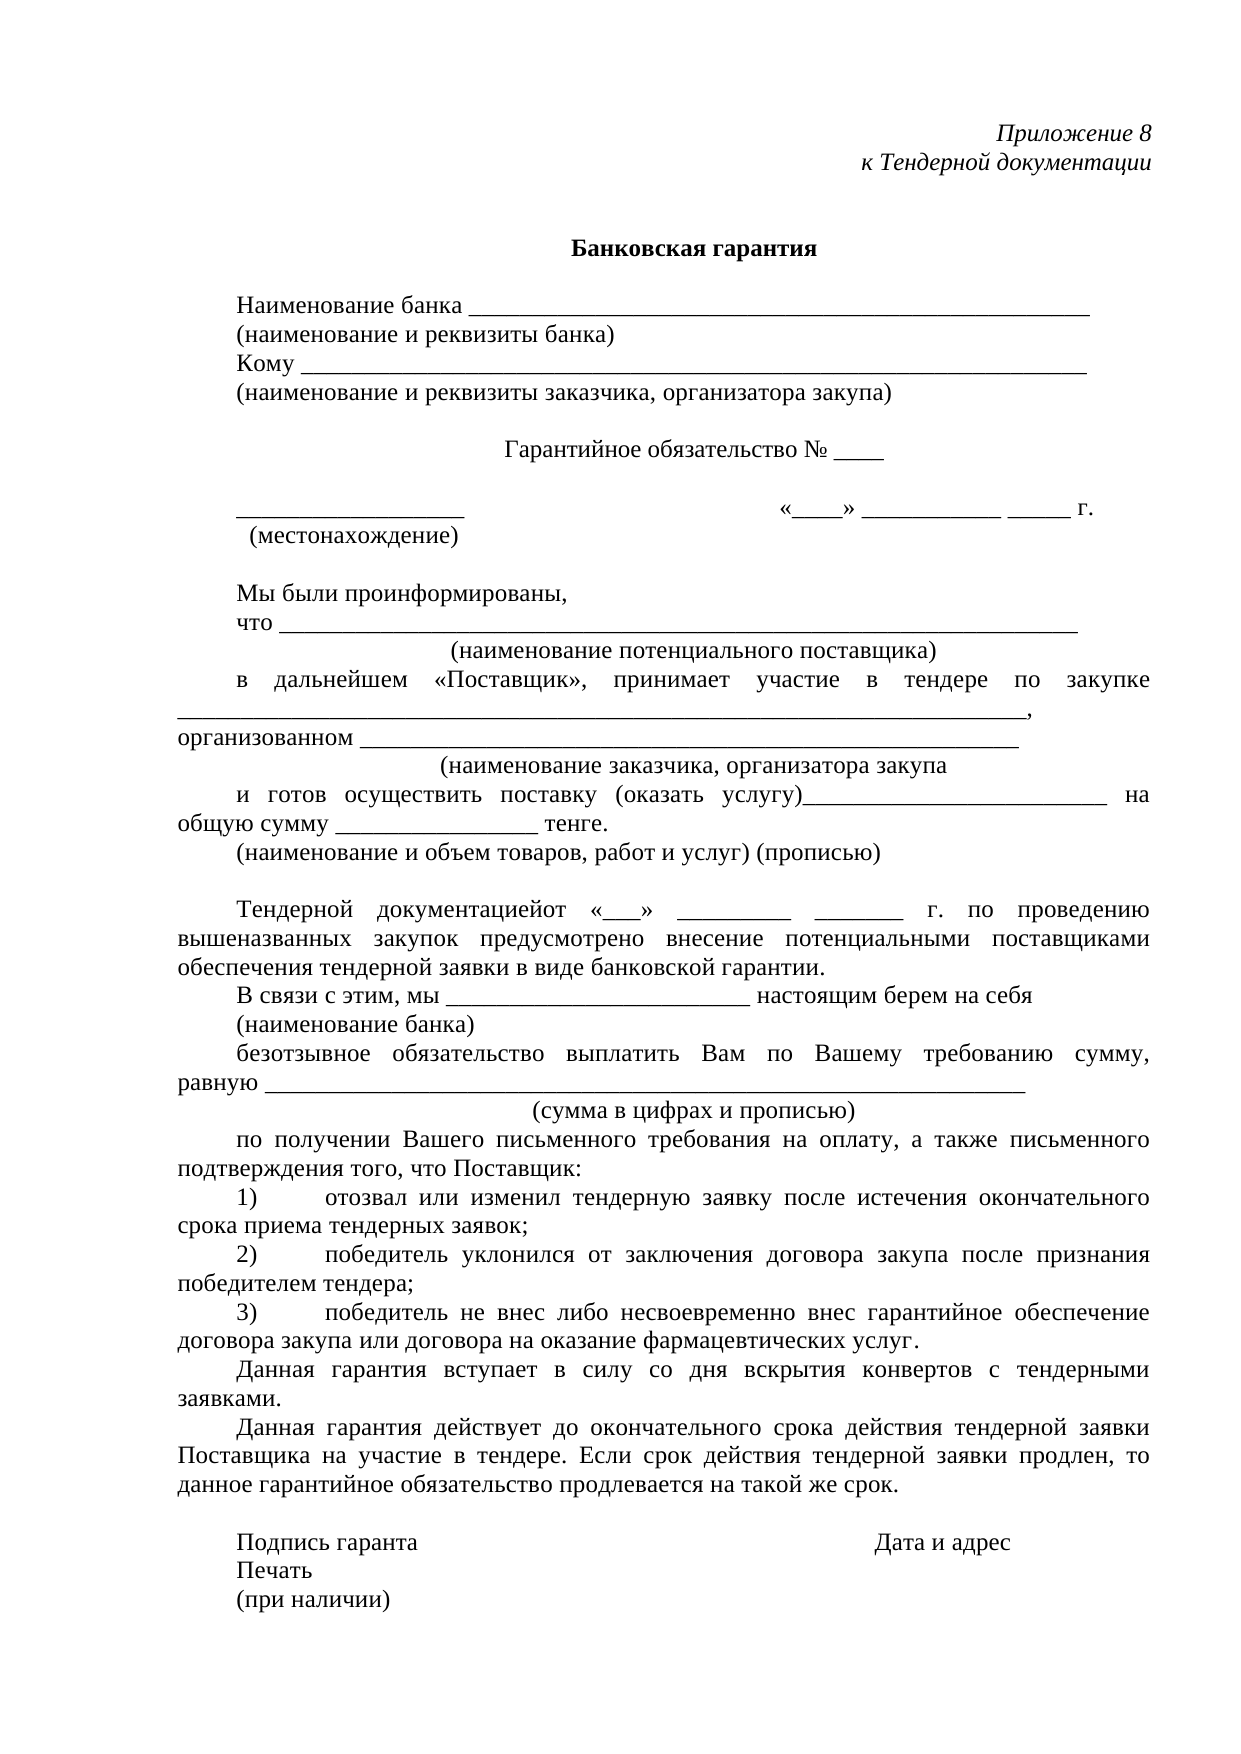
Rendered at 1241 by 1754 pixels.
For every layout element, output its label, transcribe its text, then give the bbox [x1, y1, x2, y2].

text (сумма в цифрах и прописью) [177, 1096, 1152, 1124]
text (наименование заказчика, организатора закупа [177, 751, 1152, 779]
text (наименование и реквизиты заказчика, организатора закупа) [177, 377, 1152, 406]
subtitle Банковская гарантия [177, 233, 1152, 262]
text В связи с этим, мы ________________________ настоящим берем на себя [177, 981, 1152, 1009]
text по получении Вашего письменного требования на оплату, а также письменного подтверждения того, что Поставщик: [177, 1124, 1152, 1182]
subtitle Гарантийное обязательство № ____ [177, 434, 1152, 463]
text Подпись гаранта Дата и адрес [177, 1527, 1152, 1556]
text (при наличии) [177, 1584, 1152, 1613]
text (наименование и реквизиты банка) [177, 319, 1152, 348]
text Тендерной документациейот «___» _________ _______ г. по проведению вышеназванных закупок предусмотрено внесение потенциальными поставщиками обеспечения тендерной заявки в виде банковской гарантии. [177, 894, 1152, 981]
text в дальнейшем «Поставщик», принимает участие в тендере по закупке ___________________________________________________________________, организованном ____________________________________________________ [177, 664, 1152, 751]
text безотзывное обязательство выплатить Вам по Вашему требованию сумму, равную ____________________________________________________________ [177, 1038, 1152, 1096]
text Данная гарантия вступает в силу со дня вскрытия конвертов с тендерными заявками. [177, 1354, 1152, 1412]
text (наименование банка) [177, 1009, 1152, 1038]
text Данная гарантия действует до окончательного срока действия тендерной заявки Поставщика на участие в тендере. Если срок действия тендерной заявки продлен, то данное гарантийное обязательство продлевается на такой же срок. [177, 1412, 1152, 1498]
text Печать [177, 1556, 1152, 1584]
text (местонахождение) [177, 521, 1152, 549]
text к Тендерной документации [177, 147, 1152, 176]
text 2) победитель уклонился от заключения договора закупа после признания победителем тендера; [177, 1239, 1152, 1297]
text (наименование потенциального поставщика) [177, 636, 1152, 664]
text Наименование банка _________________________________________________ [177, 291, 1152, 319]
text 3) победитель не внес либо несвоевременно внес гарантийное обеспечение договора закупа или договора на оказание фармацевтических услуг. [177, 1297, 1152, 1354]
text что _______________________________________________________________ [177, 607, 1152, 636]
text Мы были проинформированы, [177, 578, 1152, 607]
text (наименование и объем товаров, работ и услуг) (прописью) [177, 837, 1152, 866]
text Приложение 8 [177, 118, 1152, 147]
text __________________ «____» ___________ _____ г. [177, 492, 1152, 521]
text Кому ______________________________________________________________ [177, 348, 1152, 377]
text 1) отозвал или изменил тендерную заявку после истечения окончательного срока приема тендерных заявок; [177, 1182, 1152, 1239]
text и готов осуществить поставку (оказать услугу)________________________ на общую сумму ________________ тенге. [177, 779, 1152, 837]
